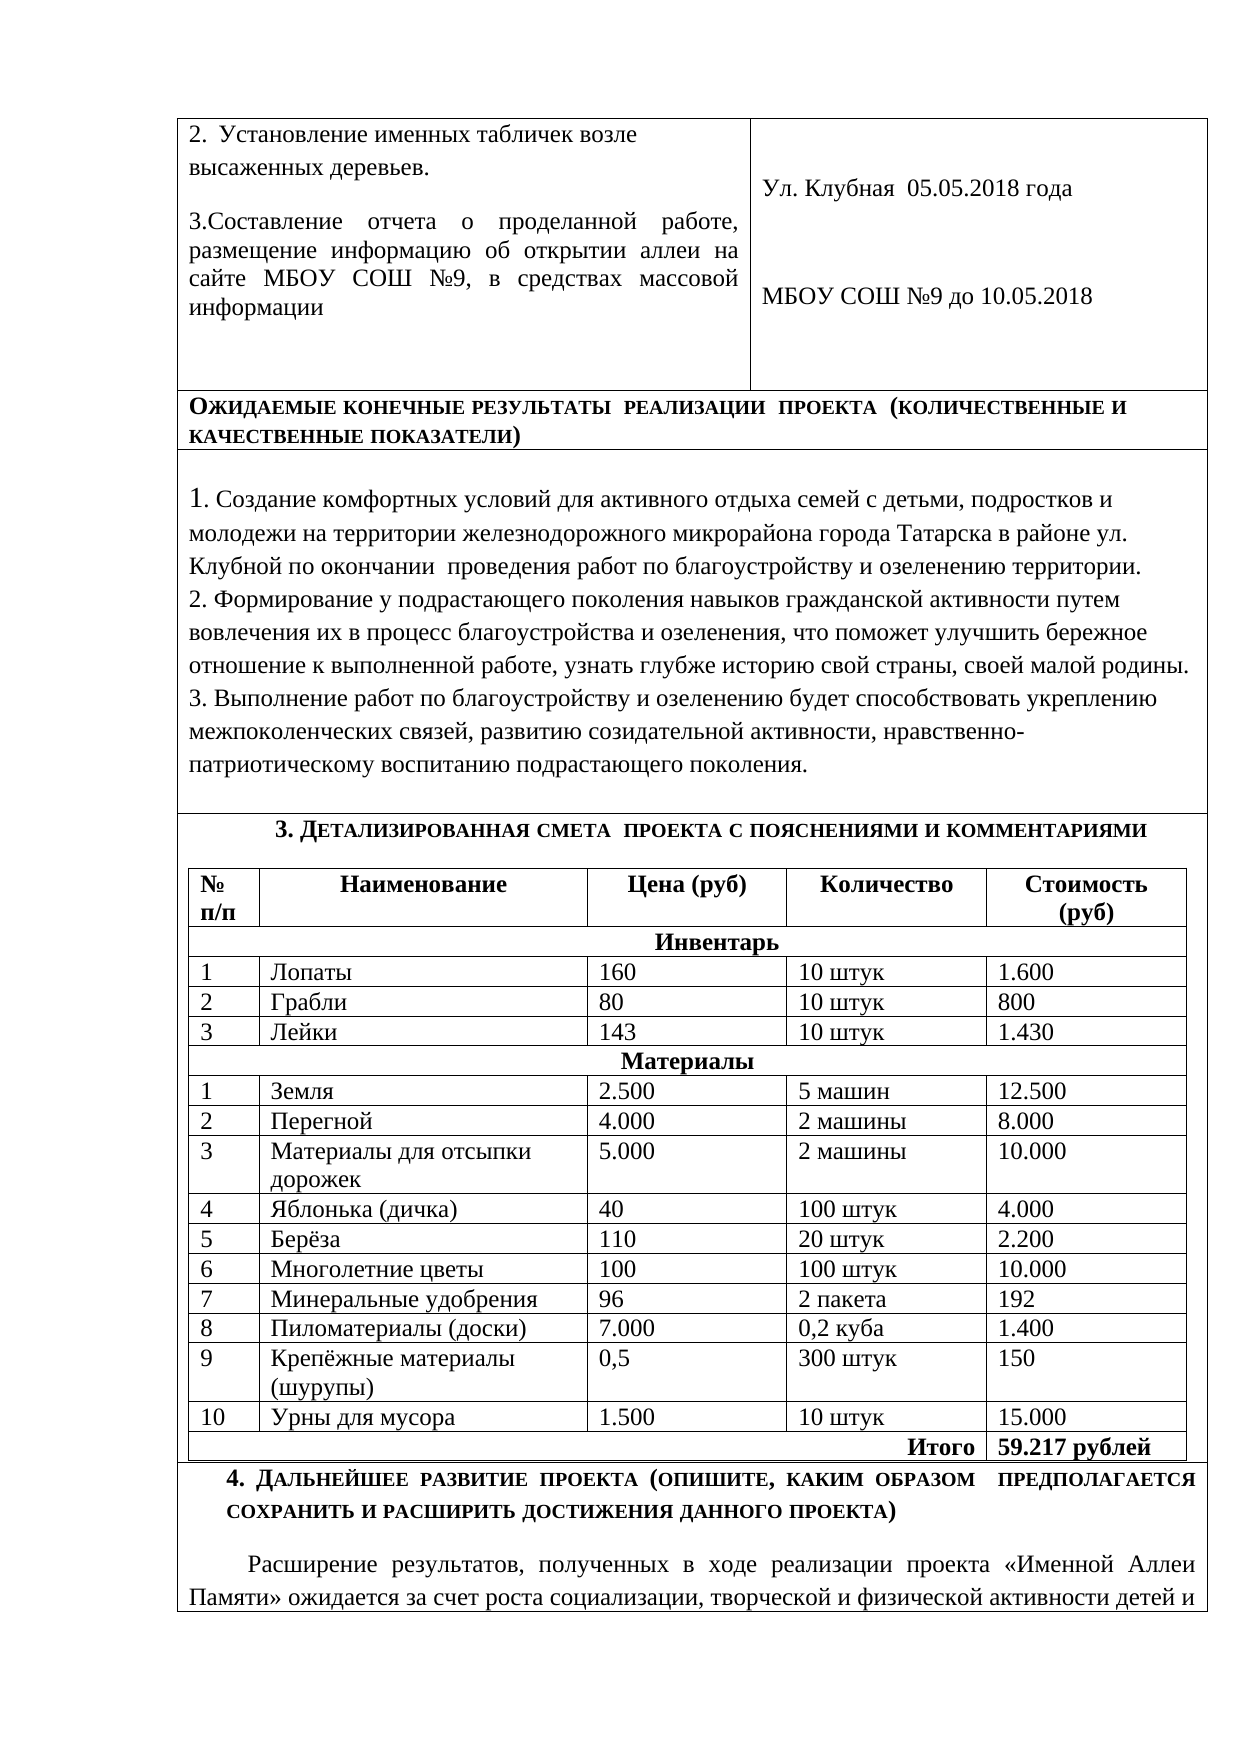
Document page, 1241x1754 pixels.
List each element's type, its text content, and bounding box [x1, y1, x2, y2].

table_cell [178, 1463, 1207, 1611]
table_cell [178, 119, 750, 390]
table_cell 1. Создание комфортных условий для активного отдыха семей с детьми, подростков и молодежи на территории железнодорожного микрорайона города Татарска в районе ул. Клубной по окончании проведения работ по благоустройству и озеленению территории. 2. Формирование у подрастающего поколения навыков гражданской активности путем вовлечения их в процесс благоустройства и озеленения, что поможет улучшить бережное отношение к выполненной работе, узнать глубже историю свой страны, своей малой родины. 3. Выполнение работ по благоустройству и озеленению будет способствовать укреплению межпоколенческих связей, развитию созидательной активности, нравственно-патриотическому воспитанию подрастающего поколения. [178, 450, 1207, 813]
table_cell 3. Детализированная смета проекта с пояснениями и комментариями [178, 814, 1207, 1462]
table_cell Ожидаемые конечные результаты реализации проекта (количественные и качественные показатели) [178, 391, 1207, 449]
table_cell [751, 119, 1207, 390]
